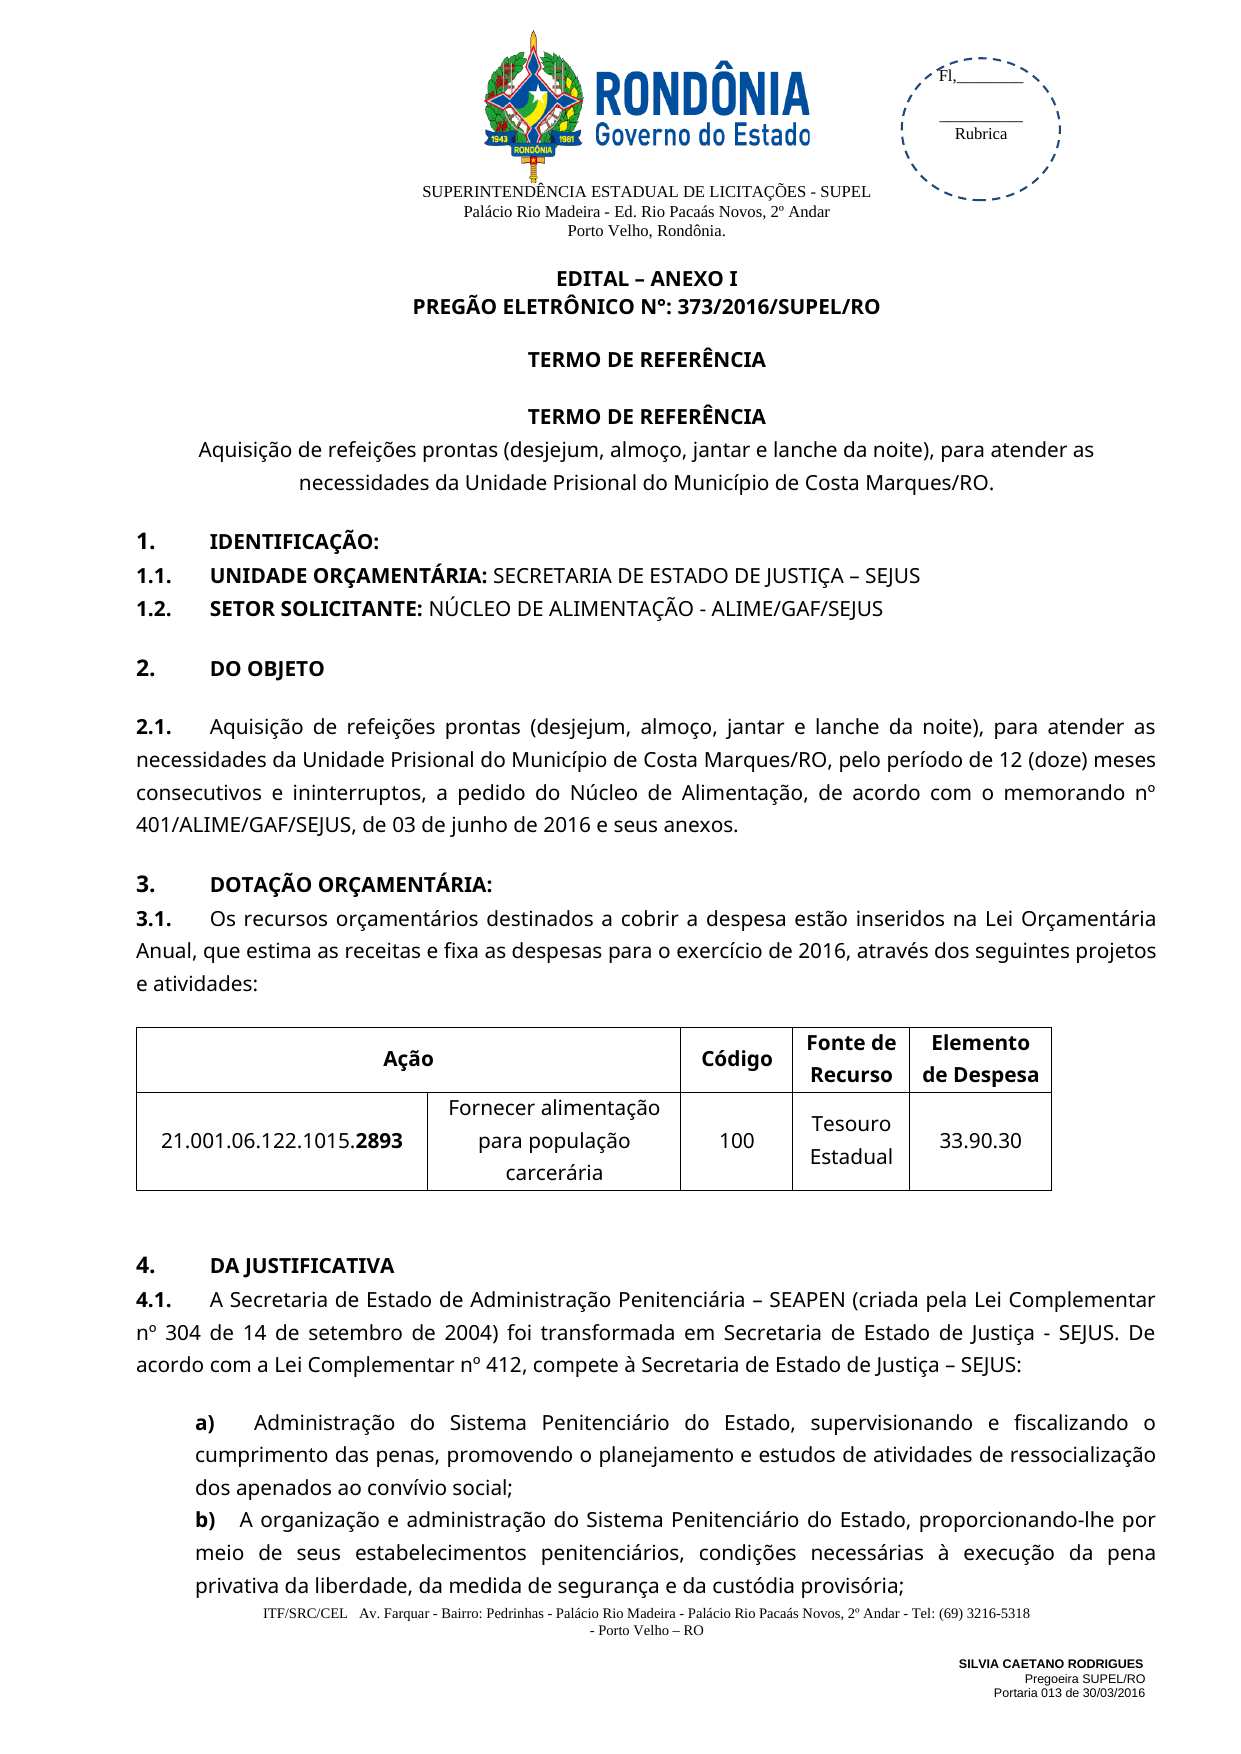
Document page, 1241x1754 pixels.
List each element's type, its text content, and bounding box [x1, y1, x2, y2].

list UNIDADE ORÇAMENTÁRIA: SECRETARIA DE ESTADO DE JUSTIÇA – SEJUS [136, 561, 1157, 590]
table_header Ação [137, 1028, 680, 1092]
text EDITAL – ANEXO I [136, 264, 1157, 292]
list DA JUSTIFICATIVA [136, 1249, 1157, 1280]
table_cell 33.90.30 [910, 1093, 1051, 1190]
picture [483, 29, 810, 183]
list Aquisição de refeições prontas (desjejum, almoço, jantar e lanche da noite), para atender as necessidades da Unidade Prisional do Município de Costa Marques/RO, pelo período de 12 (doze) meses consecutivos e ininterruptos, a pedido do Núcleo de Alimentação, de acordo com o memorando nº 401/ALIME/GAF/SEJUS, de 03 de junho de 2016 e seus anexos. [136, 712, 1157, 839]
list SETOR SOLICITANTE: NÚCLEO DE ALIMENTAÇÃO - ALIME/GAF/SEJUS [136, 594, 1157, 622]
table_cell 100 [681, 1093, 792, 1190]
list A Secretaria de Estado de Administração Penitenciária – SEAPEN (criada pela Lei Complementar nº 304 de 14 de setembro de 2004) foi transformada em Secretaria de Estado de Justiça - SEJUS. De acordo com a Lei Complementar nº 412, compete à Secretaria de Estado de Justiça – SEJUS: [136, 1285, 1157, 1379]
table_header Elemento de Despesa [910, 1028, 1051, 1092]
list IDENTIFICAÇÃO: [136, 525, 1157, 557]
list Os recursos orçamentários destinados a cobrir a despesa estão inseridos na Lei Orçamentária Anual, que estima as receitas e fixa as despesas para o exercício de 2016, através dos seguintes projetos e atividades: [136, 904, 1157, 997]
text Aquisição de refeições prontas (desjejum, almoço, jantar e lanche da noite), para atender as necessidades da Unidade Prisional do Município de Costa Marques/RO. [136, 435, 1157, 496]
list DO OBJETO [136, 651, 1157, 683]
table_header Fonte de Recurso [793, 1028, 909, 1092]
list A organização e administração do Sistema Penitenciário do Estado, proporcionando-lhe por meio de seus estabelecimentos penitenciários, condições necessárias à execução da pena privativa da liberdade, da medida de segurança e da custódia provisória; [195, 1506, 1157, 1599]
table_cell 21.001.06.122.1015.2893 [137, 1093, 427, 1190]
text PREGÃO ELETRÔNICO N°: 373/2016/SUPEL/RO [136, 292, 1157, 321]
text TERMO DE REFERÊNCIA [136, 402, 1157, 431]
table_cell Fornecer alimentação para população carcerária [428, 1093, 680, 1190]
table_header Código [681, 1028, 792, 1092]
list Administração do Sistema Penitenciário do Estado, supervisionando e fiscalizando o cumprimento das penas, promovendo o planejamento e estudos de atividades de ressocialização dos apenados ao convívio social; [195, 1408, 1157, 1501]
table_cell Tesouro Estadual [793, 1093, 909, 1190]
text TERMO DE REFERÊNCIA [136, 346, 1157, 374]
list DOTAÇÃO ORÇAMENTÁRIA: [136, 868, 1157, 899]
